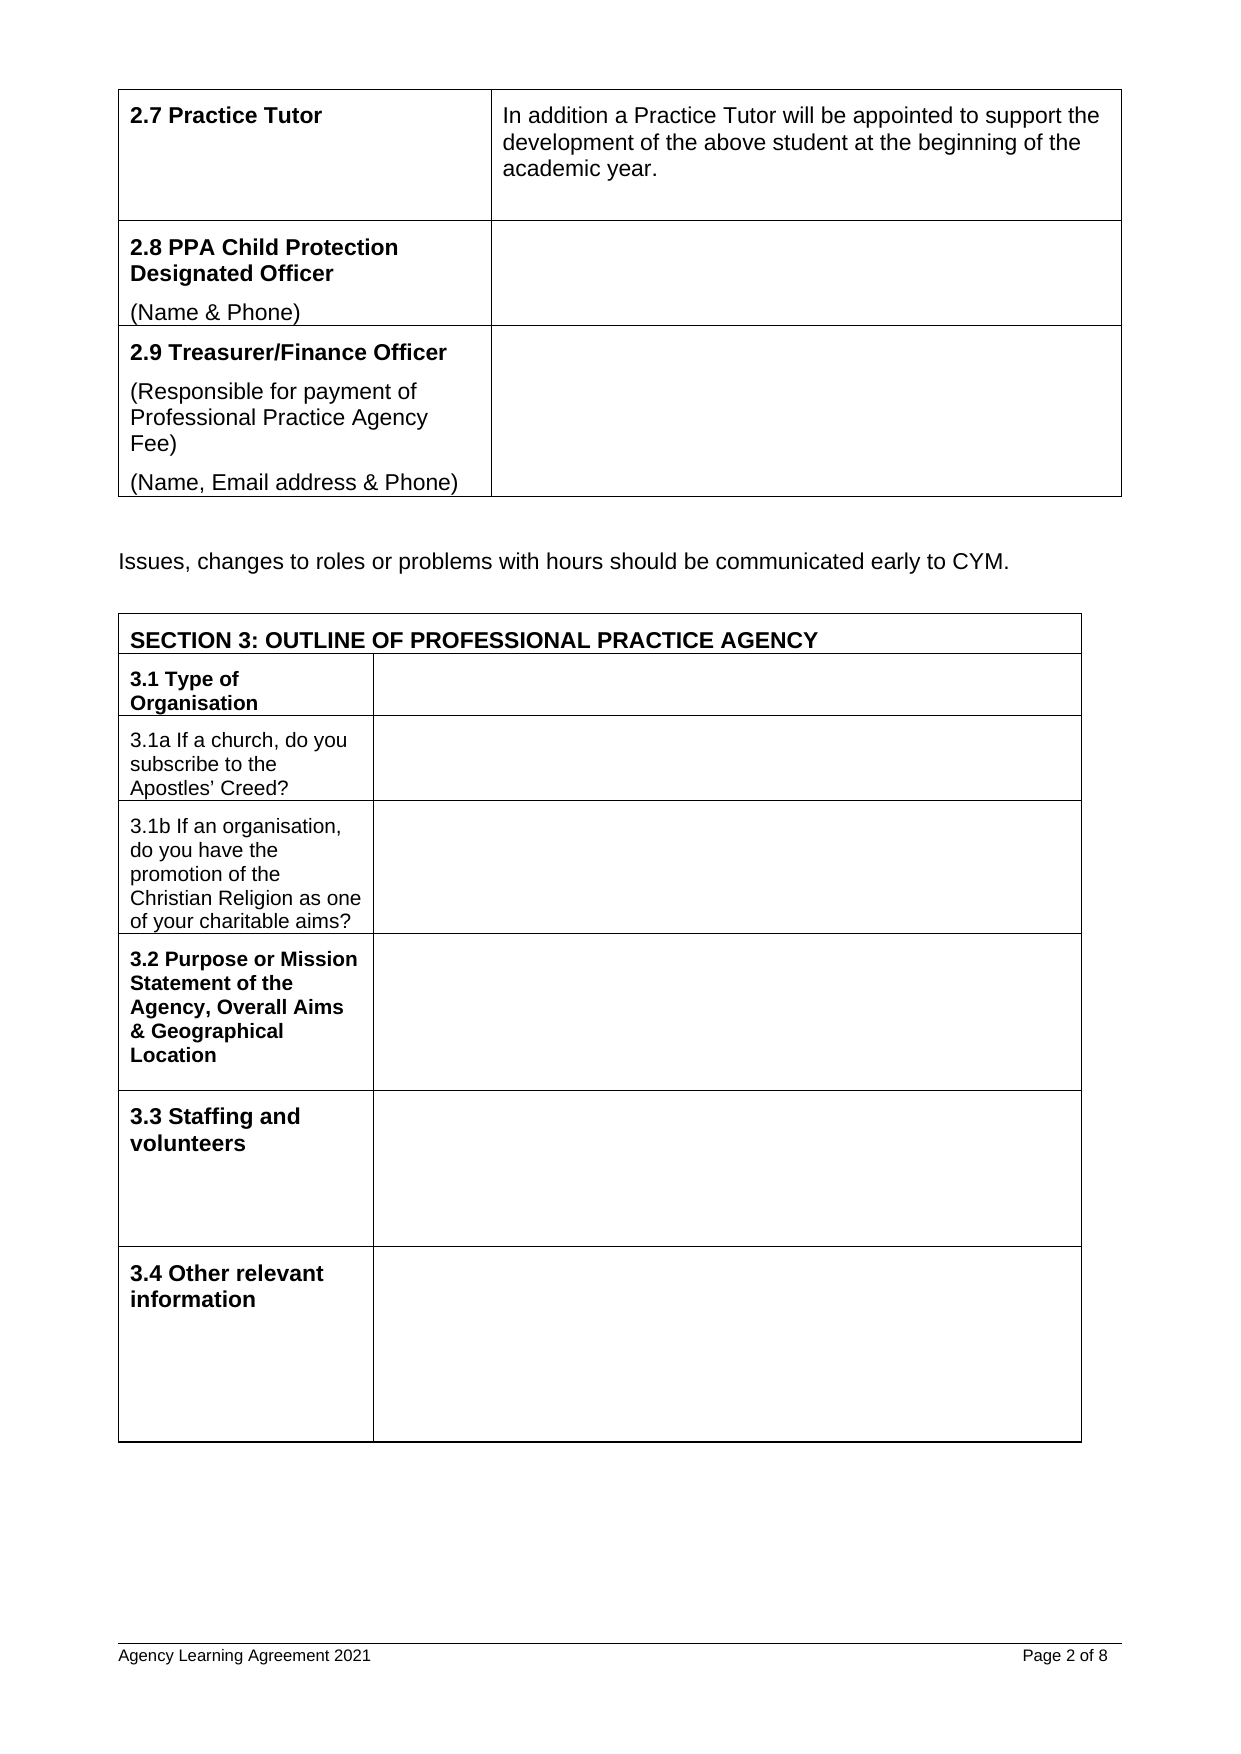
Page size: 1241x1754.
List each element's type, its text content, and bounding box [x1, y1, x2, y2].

table_cell [374, 1247, 1081, 1441]
text Issues, changes to roles or problems with hours should be communicated early to CYM. [118, 548, 1122, 574]
table_cell 3.2 Purpose or Mission Statement of the Agency, Overall Aims & Geographical Location [119, 934, 373, 1090]
table_cell [374, 934, 1081, 1090]
table_header SECTION 3: OUTLINE OF PROFESSIONAL PRACTICE AGENCY [119, 614, 1081, 653]
table_cell [492, 326, 1121, 496]
table_cell [374, 801, 1081, 933]
table_cell 2.7 Practice Tutor [119, 90, 491, 220]
table_cell 3.1 Type of Organisation [119, 654, 373, 714]
table_cell [374, 716, 1081, 800]
table_cell [492, 221, 1121, 325]
table_cell 3.4 Other relevant information [119, 1247, 373, 1441]
table_cell 2.8 PPA Child Protection Designated Officer (Name & Phone) [119, 221, 491, 325]
table_cell 2.9 Treasurer/Finance Officer (Responsible for payment of Professional Practice Agency Fee) (Name, Email address & Phone) [119, 326, 491, 496]
table_cell [374, 1091, 1081, 1246]
table_cell 3.3 Staffing and volunteers [119, 1091, 373, 1246]
table_cell In addition a Practice Tutor will be appointed to support the development of the above student at the beginning of the academic year. [492, 90, 1121, 220]
table_cell 3.1b If an organisation, do you have the promotion of the Christian Religion as one of your charitable aims? [119, 801, 373, 933]
table_cell 3.1a If a church, do you subscribe to the Apostles’ Creed? [119, 716, 373, 800]
table_cell [374, 654, 1081, 714]
